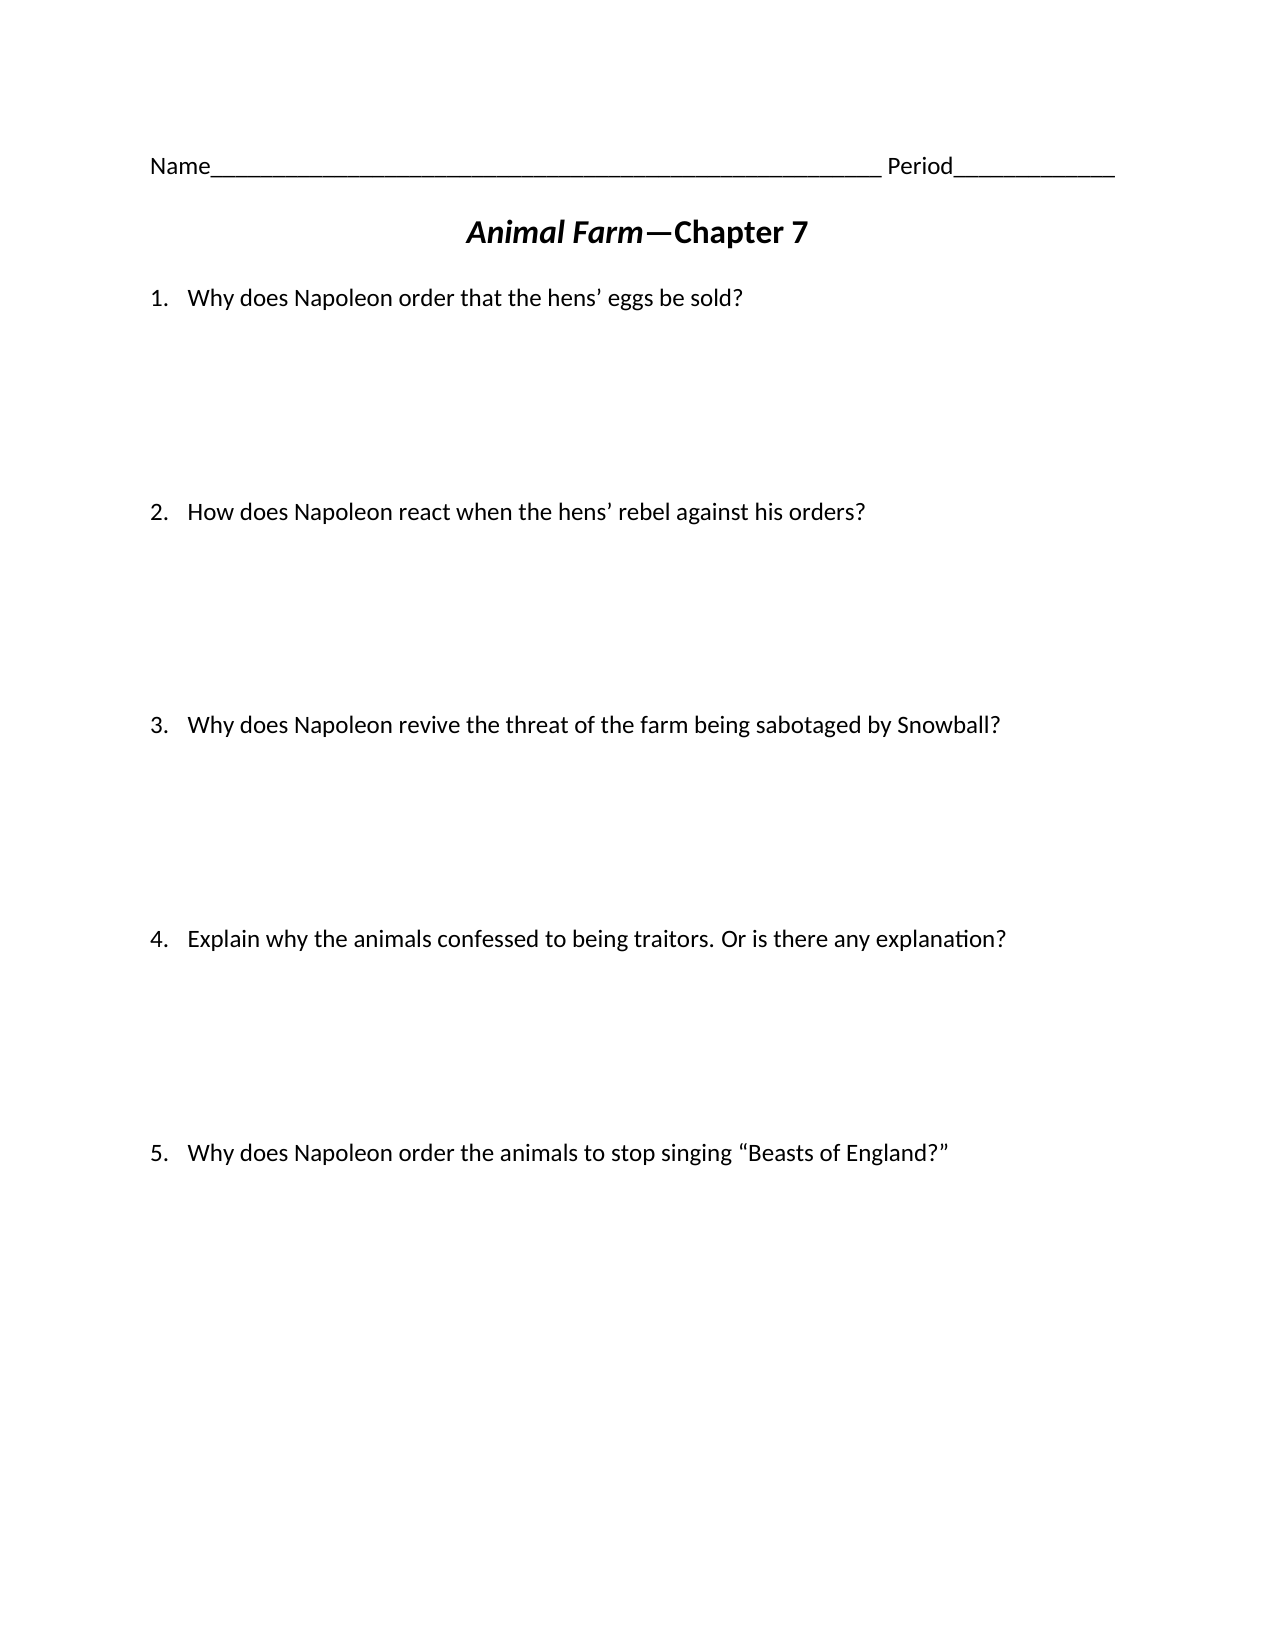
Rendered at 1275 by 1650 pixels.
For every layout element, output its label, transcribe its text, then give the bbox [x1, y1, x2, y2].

list How does Napoleon react when the hens’ rebel against his orders? [150, 496, 1125, 526]
list Why does Napoleon revive the threat of the farm being sabotaged by Snowball? [150, 709, 1125, 740]
text Animal Farm—Chapter 7 [150, 211, 1125, 252]
list Why does Napoleon order that the hens’ eggs be sold? [150, 282, 1125, 313]
text Name______________________________________________________ Period_____________ [150, 150, 1125, 181]
list Why does Napoleon order the animals to stop singing “Beasts of England?” [150, 1137, 1125, 1167]
list Explain why the animals confessed to being traitors. Or is there any explanation? [150, 923, 1125, 954]
